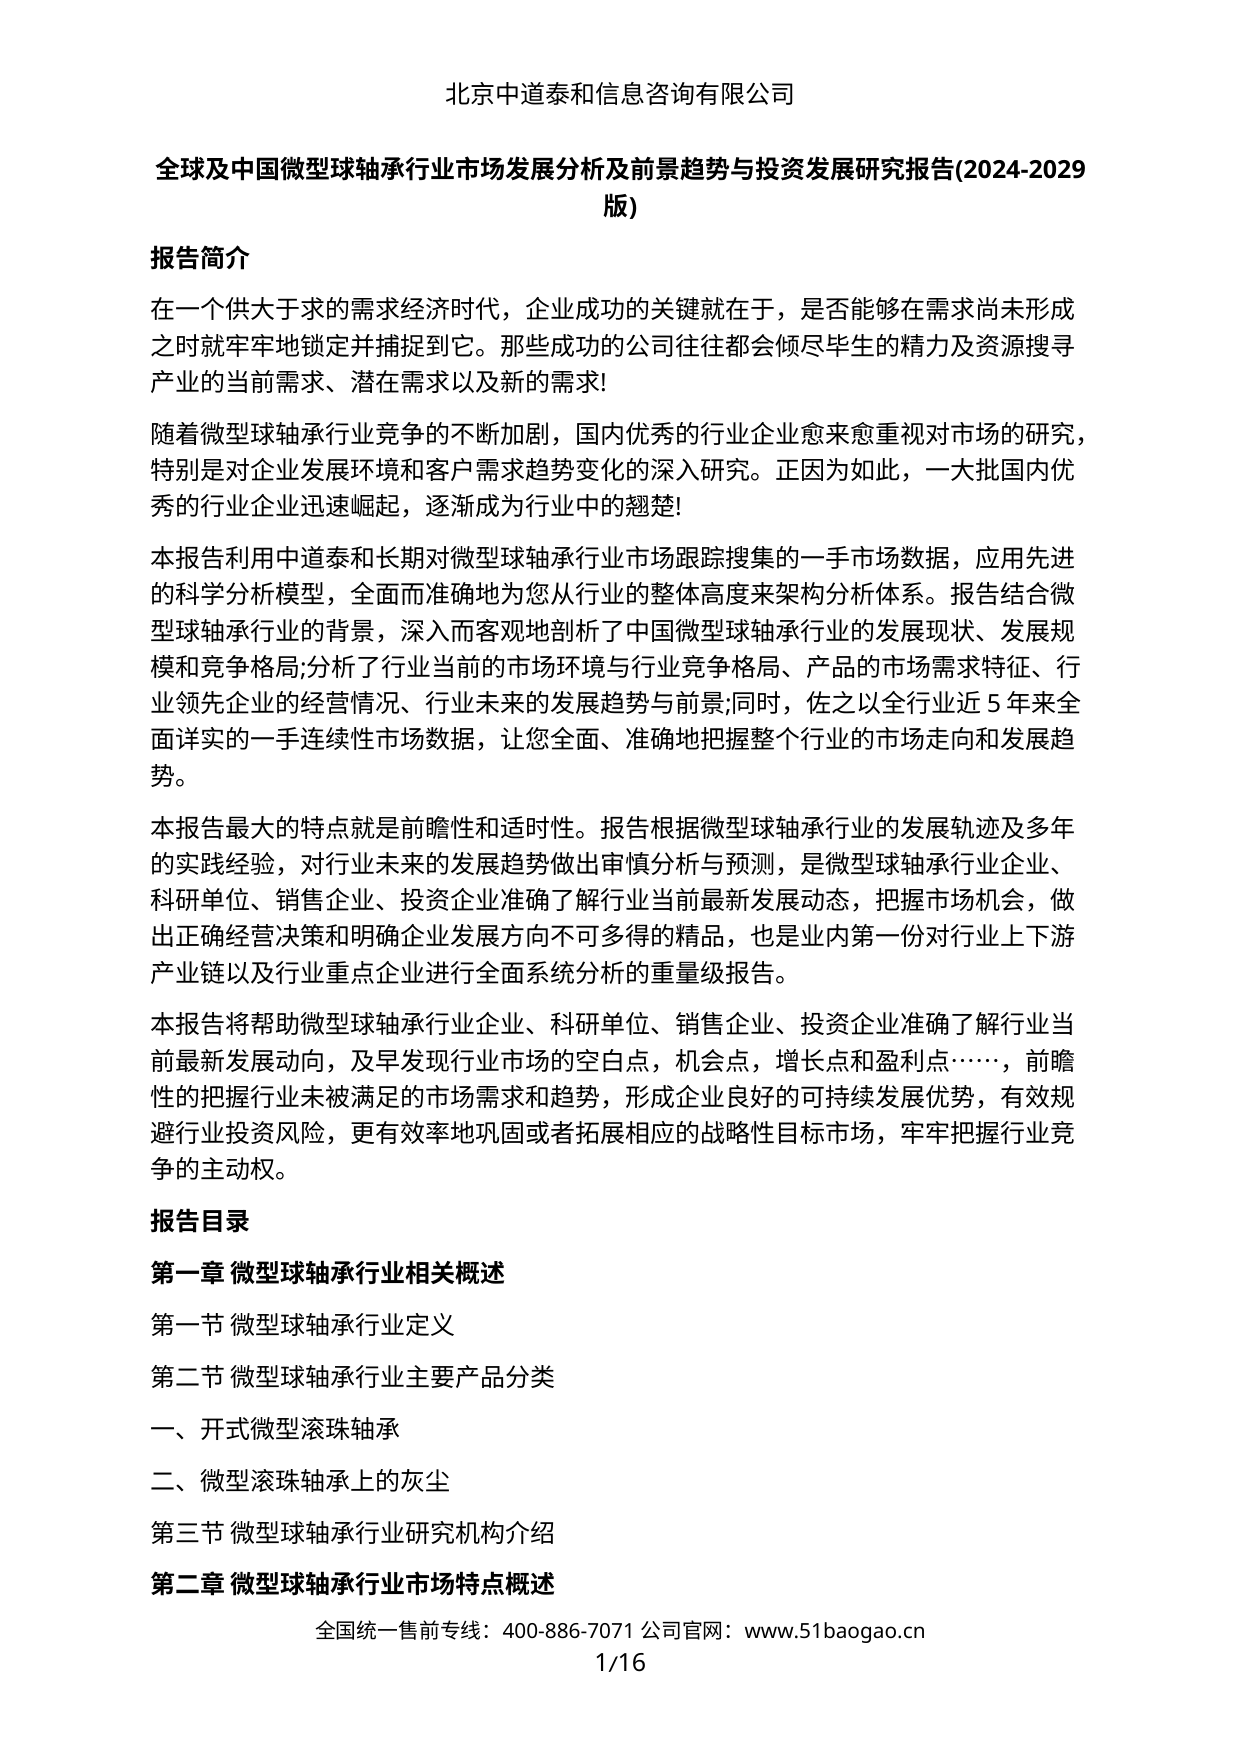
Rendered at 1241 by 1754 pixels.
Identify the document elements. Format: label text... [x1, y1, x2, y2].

text 全球及中国微型球轴承行业市场发展分析及前景趋势与投资发展研究报告(2024-2029版) [150, 150, 1090, 222]
text 第二章 微型球轴承行业市场特点概述 [150, 1565, 1090, 1601]
text 本报告最大的特点就是前瞻性和适时性。报告根据微型球轴承行业的发展轨迹及多年的实践经验，对行业未来的发展趋势做出审慎分析与预测，是微型球轴承行业企业、科研单位、销售企业、投资企业准确了解行业当前最新发展动态，把握市场机会，做出正确经营决策和明确企业发展方向不可多得的精品，也是业内第一份对行业上下游产业链以及行业重点企业进行全面系统分析的重量级报告。 [150, 808, 1090, 989]
text 一、开式微型滚珠轴承 [150, 1409, 1090, 1446]
text 报告目录 [150, 1202, 1090, 1238]
text 随着微型球轴承行业竞争的不断加剧，国内优秀的行业企业愈来愈重视对市场的研究，特别是对企业发展环境和客户需求趋势变化的深入研究。正因为如此，一大批国内优秀的行业企业迅速崛起，逐渐成为行业中的翘楚! [150, 414, 1090, 523]
text 第二节 微型球轴承行业主要产品分类 [150, 1357, 1090, 1394]
text 报告简介 [150, 238, 1090, 274]
text 本报告利用中道泰和长期对微型球轴承行业市场跟踪搜集的一手市场数据，应用先进的科学分析模型，全面而准确地为您从行业的整体高度来架构分析体系。报告结合微型球轴承行业的背景，深入而客观地剖析了中国微型球轴承行业的发展现状、发展规模和竞争格局;分析了行业当前的市场环境与行业竞争格局、产品的市场需求特征、行业领先企业的经营情况、行业未来的发展趋势与前景;同时，佐之以全行业近5年来全面详实的一手连续性市场数据，让您全面、准确地把握整个行业的市场走向和发展趋势。 [150, 539, 1090, 792]
text 第一章 微型球轴承行业相关概述 [150, 1254, 1090, 1290]
text 二、微型滚珠轴承上的灰尘 [150, 1461, 1090, 1497]
text 本报告将帮助微型球轴承行业企业、科研单位、销售企业、投资企业准确了解行业当前最新发展动向，及早发现行业市场的空白点，机会点，增长点和盈利点……，前瞻性的把握行业未被满足的市场需求和趋势，形成企业良好的可持续发展优势，有效规避行业投资风险，更有效率地巩固或者拓展相应的战略性目标市场，牢牢把握行业竞争的主动权。 [150, 1005, 1090, 1186]
text 第一节 微型球轴承行业定义 [150, 1306, 1090, 1342]
text 在一个供大于求的需求经济时代，企业成功的关键就在于，是否能够在需求尚未形成之时就牢牢地锁定并捕捉到它。那些成功的公司往往都会倾尽毕生的精力及资源搜寻产业的当前需求、潜在需求以及新的需求! [150, 290, 1090, 399]
text 第三节 微型球轴承行业研究机构介绍 [150, 1513, 1090, 1549]
